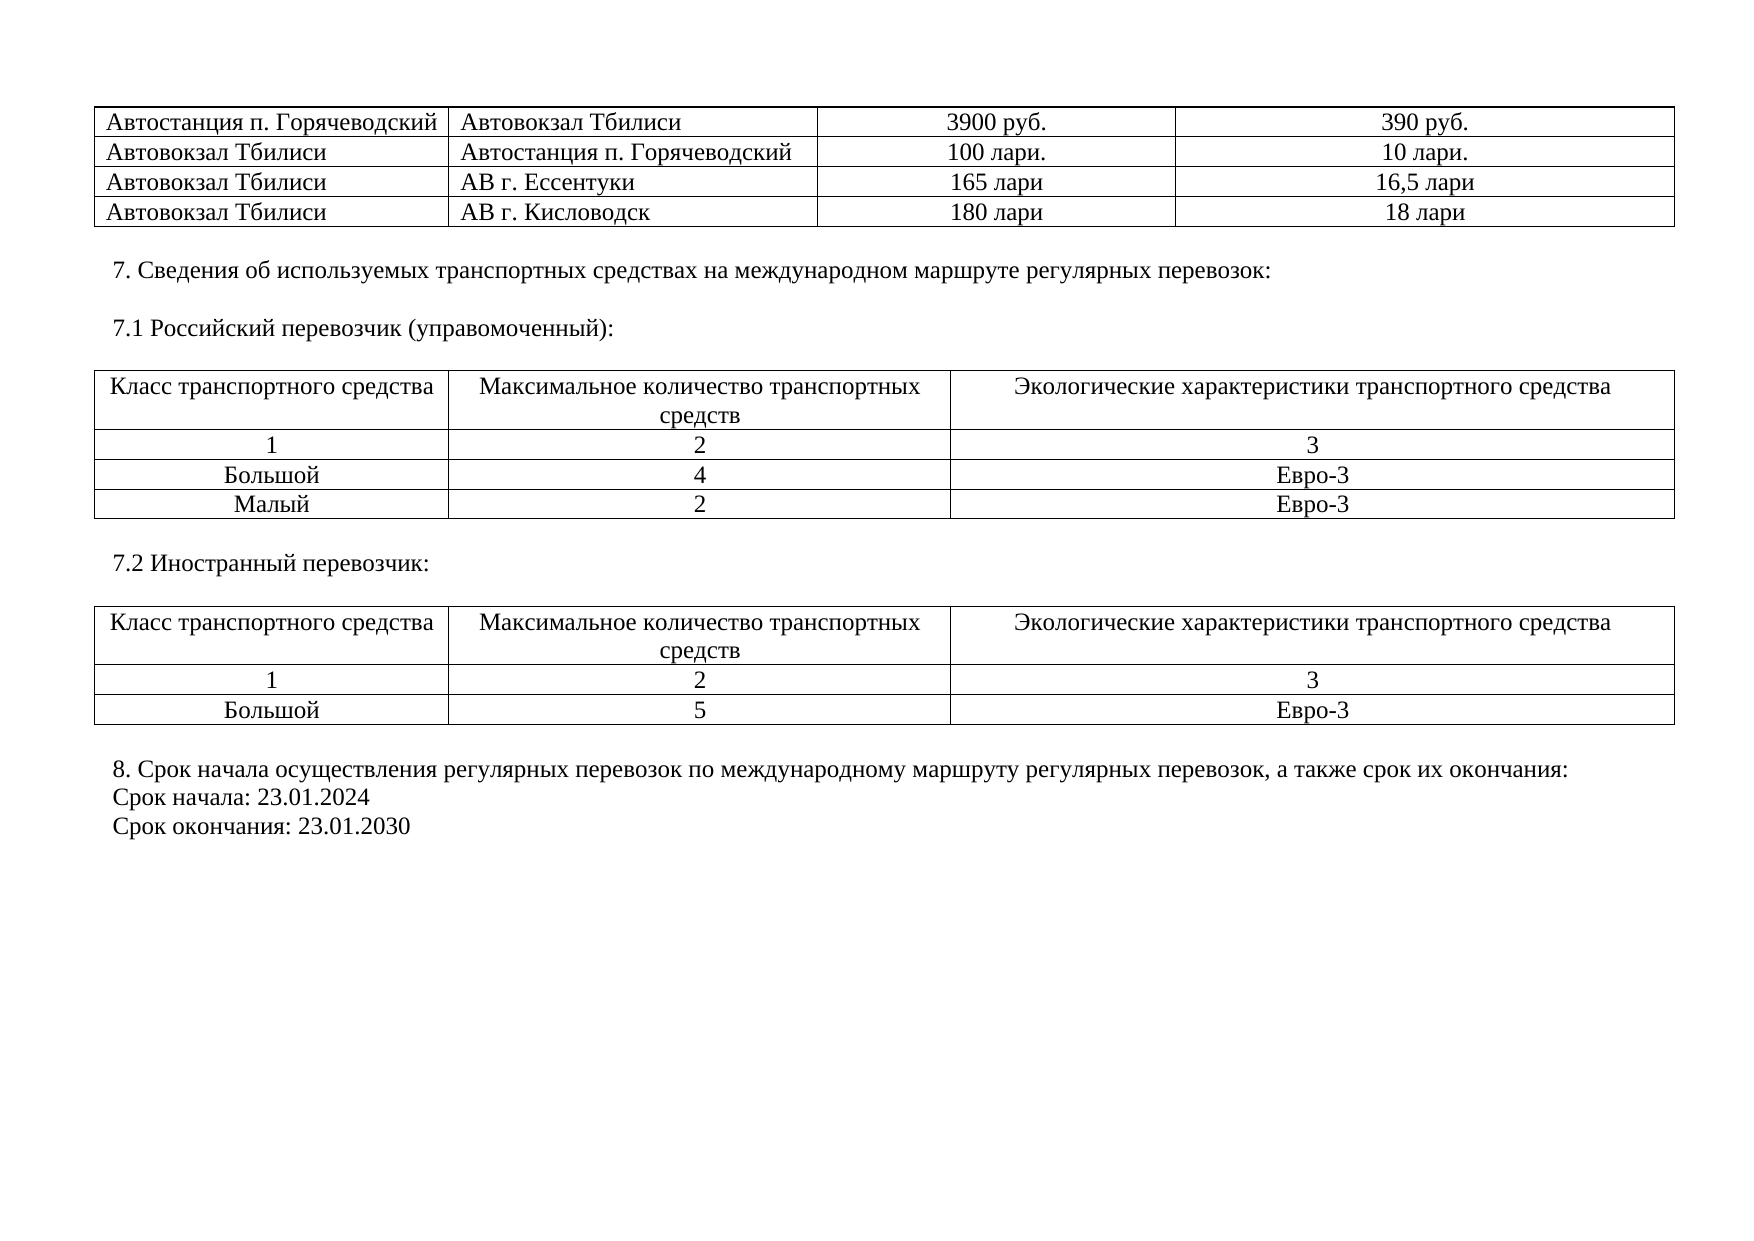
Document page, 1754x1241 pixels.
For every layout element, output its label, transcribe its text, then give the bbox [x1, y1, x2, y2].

table_cell 3 [951, 430, 1674, 459]
table_cell 165 лари [818, 167, 1175, 196]
text 7.1 Российский перевозчик (управомоченный): [112, 313, 1695, 342]
table_cell АВ г. Кисловодск [449, 197, 817, 226]
table_cell АВ г. Ессентуки [449, 167, 817, 196]
table_header Класс транспортного средства [95, 607, 448, 664]
table_cell Евро-3 [951, 460, 1674, 488]
table_cell Малый [95, 490, 448, 518]
text Срок окончания: 23.01.2030 [112, 811, 1695, 840]
table_header Экологические характеристики транспортного средства [951, 607, 1674, 664]
text 7.2 Иностранный перевозчик: [112, 548, 1695, 577]
table_cell 10 лари. [1176, 137, 1674, 166]
table_cell 180 лари [818, 197, 1175, 226]
table_cell 390 руб. [1176, 108, 1674, 136]
table_cell Автовокзал Тбилиси [449, 108, 817, 136]
table_cell 1 [95, 430, 448, 459]
table_cell 2 [449, 490, 950, 518]
table_header Максимальное количество транспортных средств [449, 371, 950, 429]
table_cell Автовокзал Тбилиси [95, 137, 448, 166]
table_cell Большой [95, 460, 448, 488]
table_header Максимальное количество транспортных средств [449, 607, 950, 664]
table_cell 1 [95, 665, 448, 694]
table_cell 4 [449, 460, 950, 488]
table_cell 18 лари [1176, 197, 1674, 226]
table_cell 3900 руб. [818, 108, 1175, 136]
text Срок начала: 23.01.2024 [112, 782, 1695, 811]
table_cell 2 [449, 665, 950, 694]
table_cell Большой [95, 695, 448, 724]
table_header Класс транспортного средства [95, 371, 448, 429]
table_cell Евро-3 [951, 490, 1674, 518]
text 7. Сведения об используемых транспортных средствах на международном маршруте регулярных перевозок: [112, 255, 1695, 284]
table_cell Автовокзал Тбилиси [95, 197, 448, 226]
table_cell Автостанция п. Горячеводский [95, 108, 448, 136]
table_cell 2 [449, 430, 950, 459]
table_cell 100 лари. [818, 137, 1175, 166]
table_cell 3 [951, 665, 1674, 694]
table_cell 5 [449, 695, 950, 724]
table_cell Автовокзал Тбилиси [95, 167, 448, 196]
text 8. Срок начала осуществления регулярных перевозок по международному маршруту регулярных перевозок, а также срок их окончания: [112, 754, 1695, 782]
table_cell Автостанция п. Горячеводский [449, 137, 817, 166]
table_header Экологические характеристики транспортного средства [951, 371, 1674, 429]
table_cell 16,5 лари [1176, 167, 1674, 196]
table_cell Евро-3 [951, 695, 1674, 724]
